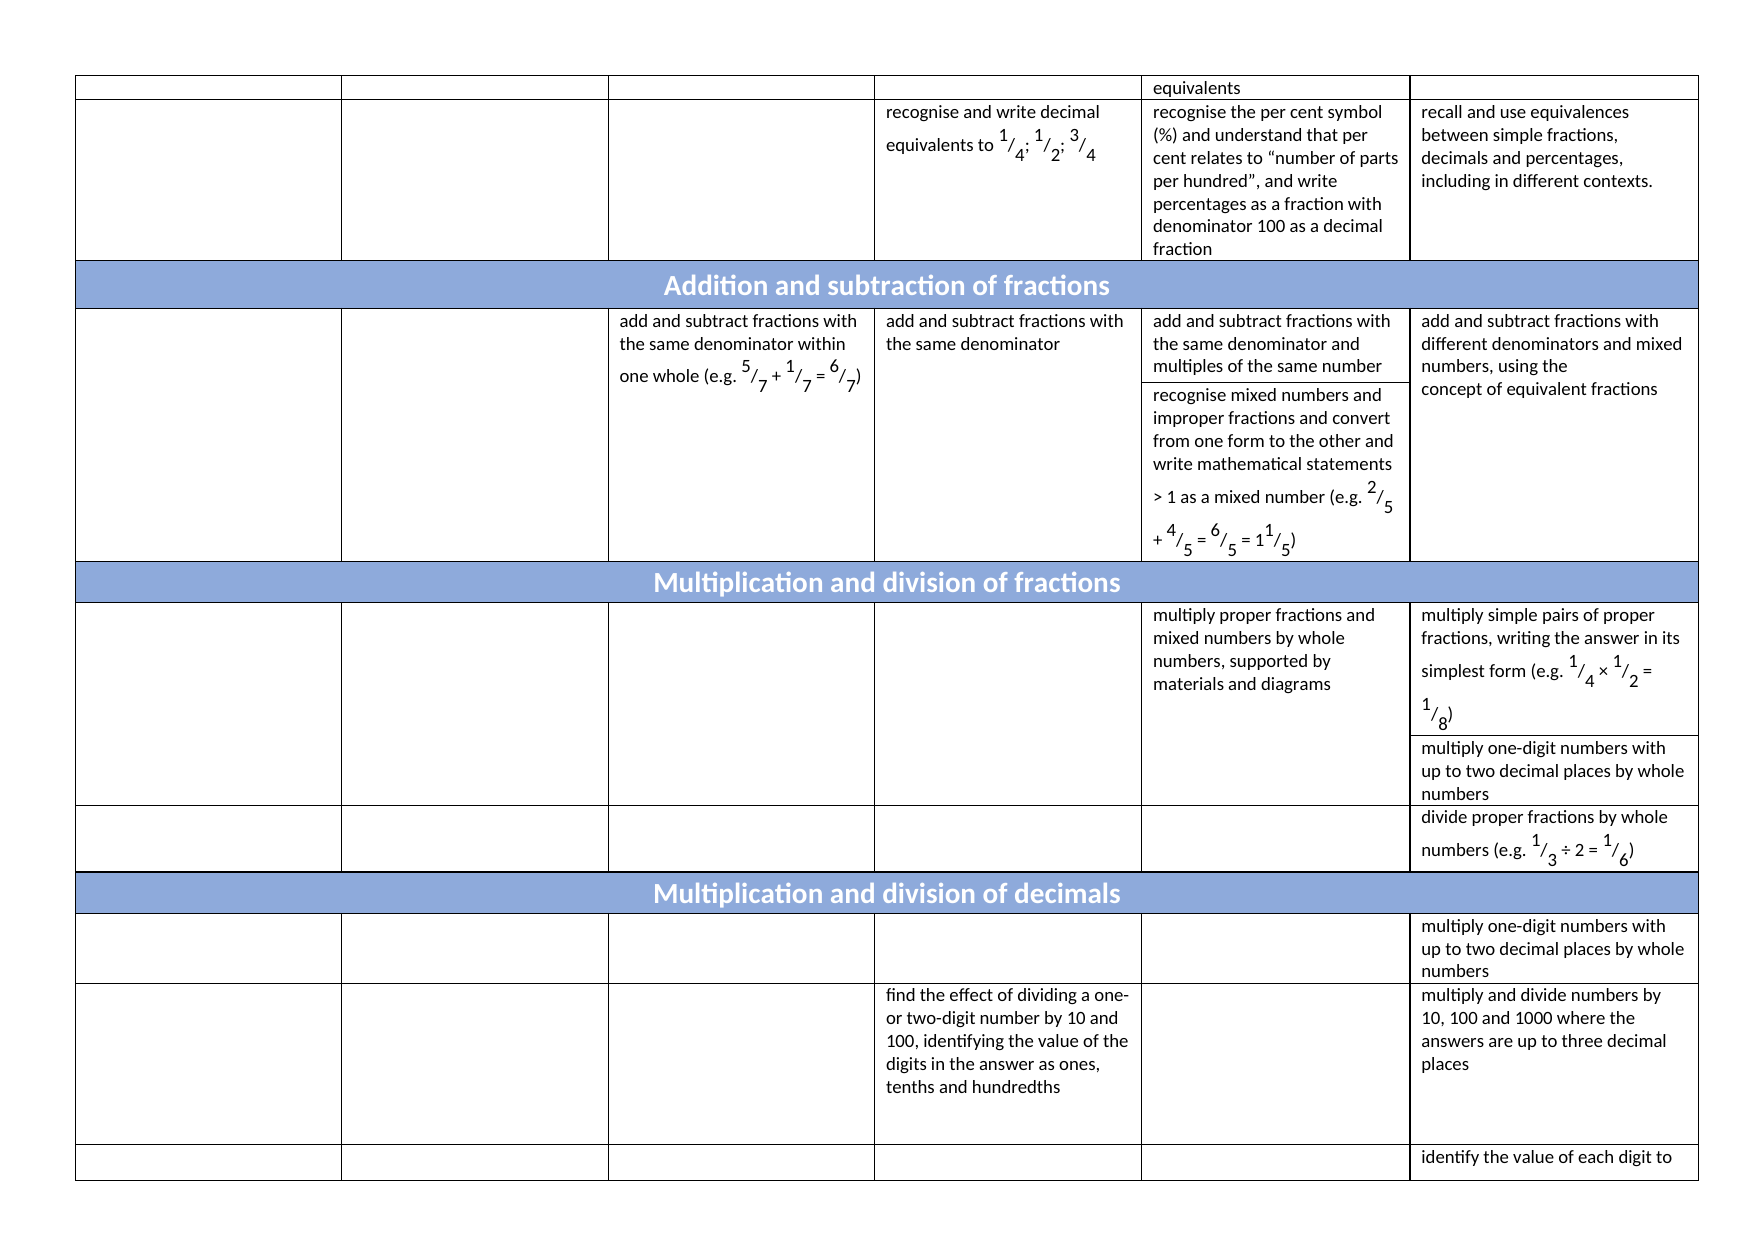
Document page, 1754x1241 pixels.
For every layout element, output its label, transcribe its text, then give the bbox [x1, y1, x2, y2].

table_cell recall and use equivalences between simple fractions, decimals and percentages, including in different contexts. [1411, 100, 1698, 260]
table_cell [76, 309, 341, 561]
table_cell recognise and write decimal equivalents to 1/4; 1/2; 3/4 [875, 100, 1141, 260]
table_cell [875, 914, 1141, 983]
table_cell [76, 984, 341, 1144]
table_cell multiply one-digit numbers with up to two decimal places by whole numbers [1411, 914, 1698, 983]
table_cell add and subtract fractions with different denominators and mixed numbers, using the concept of equivalent fractions [1411, 309, 1698, 561]
table_cell [609, 984, 874, 1144]
table_cell multiply and divide numbers by 10, 100 and 1000 where the answers are up to three decimal places [1411, 984, 1698, 1144]
table_cell multiply proper fractions and mixed numbers by whole numbers, supported by materials and diagrams [1142, 603, 1409, 804]
table_cell [76, 603, 341, 804]
table_cell [342, 914, 608, 983]
table_cell [342, 1145, 608, 1180]
table_cell [875, 603, 1141, 804]
table_cell [875, 806, 1141, 871]
table_cell [342, 100, 608, 260]
table_cell [609, 914, 874, 983]
table_cell [609, 603, 874, 804]
table_cell add and subtract fractions with the same denominator and multiples of the same number [1142, 309, 1409, 382]
table_cell [342, 806, 608, 871]
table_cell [1142, 76, 1409, 99]
table_cell [609, 806, 874, 871]
table_cell add and subtract fractions with the same denominator [875, 309, 1141, 561]
table_cell [342, 603, 608, 804]
table_cell [609, 100, 874, 260]
table_cell [76, 914, 341, 983]
table_cell [76, 1145, 341, 1180]
table_cell [609, 1145, 874, 1180]
table_cell divide proper fractions by whole numbers (e.g. 1/3 ÷ 2 = 1/6) [1411, 806, 1698, 871]
table_cell [1142, 806, 1409, 871]
table_cell add and subtract fractions with the same denominator within one whole (e.g. 5/7 + 1/7 = 6/7) [609, 309, 874, 561]
table_cell recognise mixed numbers and improper fractions and convert from one form to the other and write mathematical statements > 1 as a mixed number (e.g. 2/5 + 4/5 = 6/5 = 11/5) [1142, 383, 1409, 561]
table_cell [76, 806, 341, 871]
table_cell [1142, 984, 1409, 1144]
table_cell multiply one-digit numbers with up to two decimal places by whole numbers [1411, 736, 1698, 804]
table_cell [1411, 1145, 1698, 1180]
table_cell multiply simple pairs of proper fractions, writing the answer in its simplest form (e.g. 1/4 × 1/2 = 1/8) [1411, 603, 1698, 735]
table_cell Addition and subtraction of fractions [76, 261, 1698, 308]
table_cell Multiplication and division of decimals [76, 873, 1698, 913]
table_cell [1142, 914, 1409, 983]
table_cell recognise the per cent symbol (%) and understand that per cent relates to “number of parts per hundred”, and write percentages as a fraction with denominator 100 as a decimal fraction [1142, 100, 1409, 260]
table_cell [1142, 1145, 1409, 1180]
table_cell [875, 1145, 1141, 1180]
table_cell [342, 984, 608, 1144]
table_cell [342, 309, 608, 561]
table_cell [76, 100, 341, 260]
table_cell Multiplication and division of fractions [76, 562, 1698, 602]
table_cell find the effect of dividing a one- or two-digit number by 10 and 100, identifying the value of the digits in the answer as ones, tenths and hundredths [875, 984, 1141, 1144]
